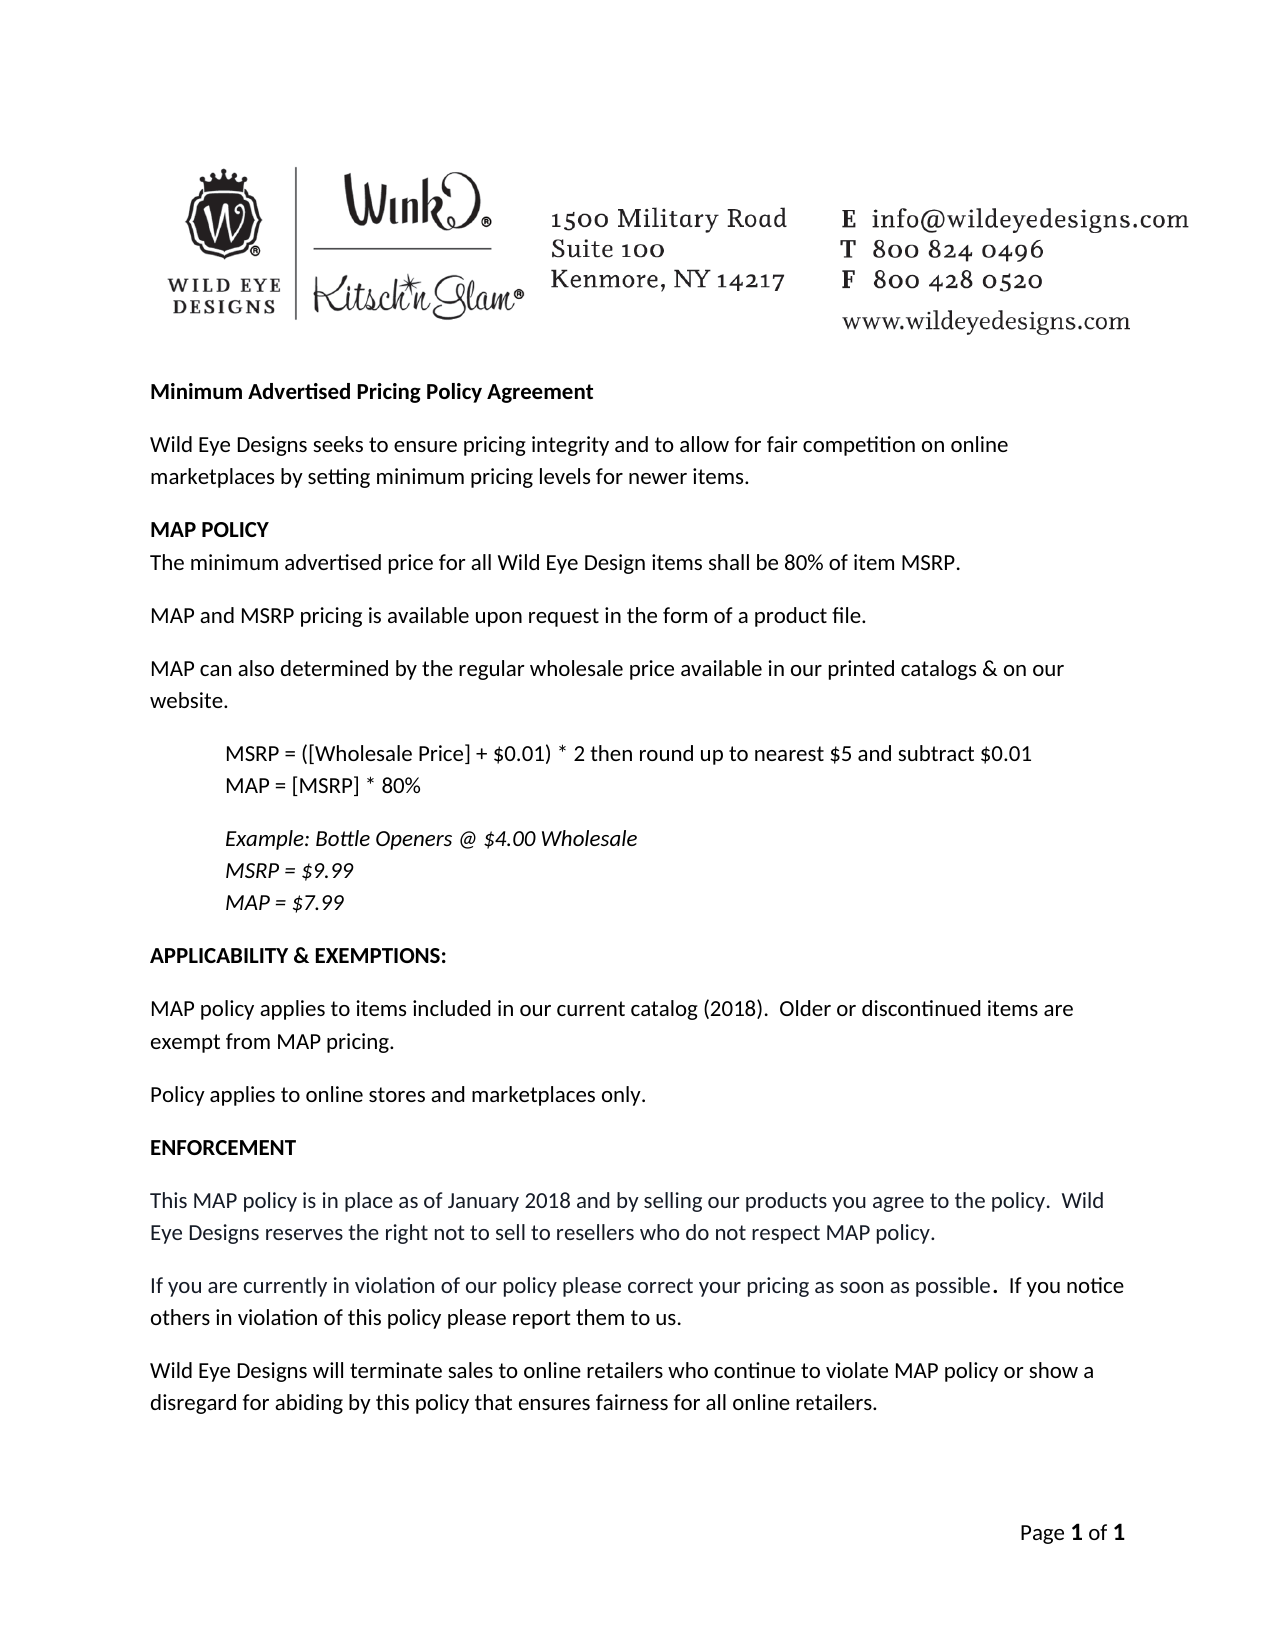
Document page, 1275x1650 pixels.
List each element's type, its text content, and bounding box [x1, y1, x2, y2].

text ENFORCEMENT [150, 1133, 1125, 1161]
text MAP and MSRP pricing is available upon request in the form of a product file. [150, 601, 1125, 629]
picture [150, 150, 1235, 353]
text If you are currently in violation of our policy please correct your pricing as soon as possible. If you notice others in violation of this policy please report them to us. [150, 1271, 1125, 1331]
text Policy applies to online stores and marketplaces only. [150, 1080, 1125, 1108]
text MAP policy applies to items included in our current catalog (2018). Older or discontinued items are exempt from MAP pricing. [150, 994, 1125, 1055]
text APPLICABILITY & EXEMPTIONS: [150, 942, 1125, 969]
text Wild Eye Designs will terminate sales to online retailers who continue to violate MAP policy or show a disregard for abiding by this policy that ensures fairness for all online retailers. [150, 1356, 1125, 1416]
text MSRP = ([Wholesale Price] + $0.01) * 2 then round up to nearest $5 and subtract $0.01 MAP = [MSRP] * 80% [225, 739, 1125, 799]
text MAP can also determined by the regular wholesale price available in our printed catalogs & on our website. [150, 654, 1125, 714]
text Example: Bottle Openers @ $4.00 Wholesale MSRP = $9.99 MAP = $7.99 [225, 824, 1125, 917]
text This MAP policy is in place as of January 2018 and by selling our products you agree to the policy. Wild Eye Designs reserves the right not to sell to resellers who do not respect MAP policy. [150, 1186, 1125, 1246]
text Minimum Advertised Pricing Policy Agreement [150, 377, 1125, 405]
text MAP POLICY The minimum advertised price for all Wild Eye Design items shall be 80% of item MSRP. [150, 516, 1125, 576]
text Wild Eye Designs seeks to ensure pricing integrity and to allow for fair competition on online marketplaces by setting minimum pricing levels for newer items. [150, 430, 1125, 491]
